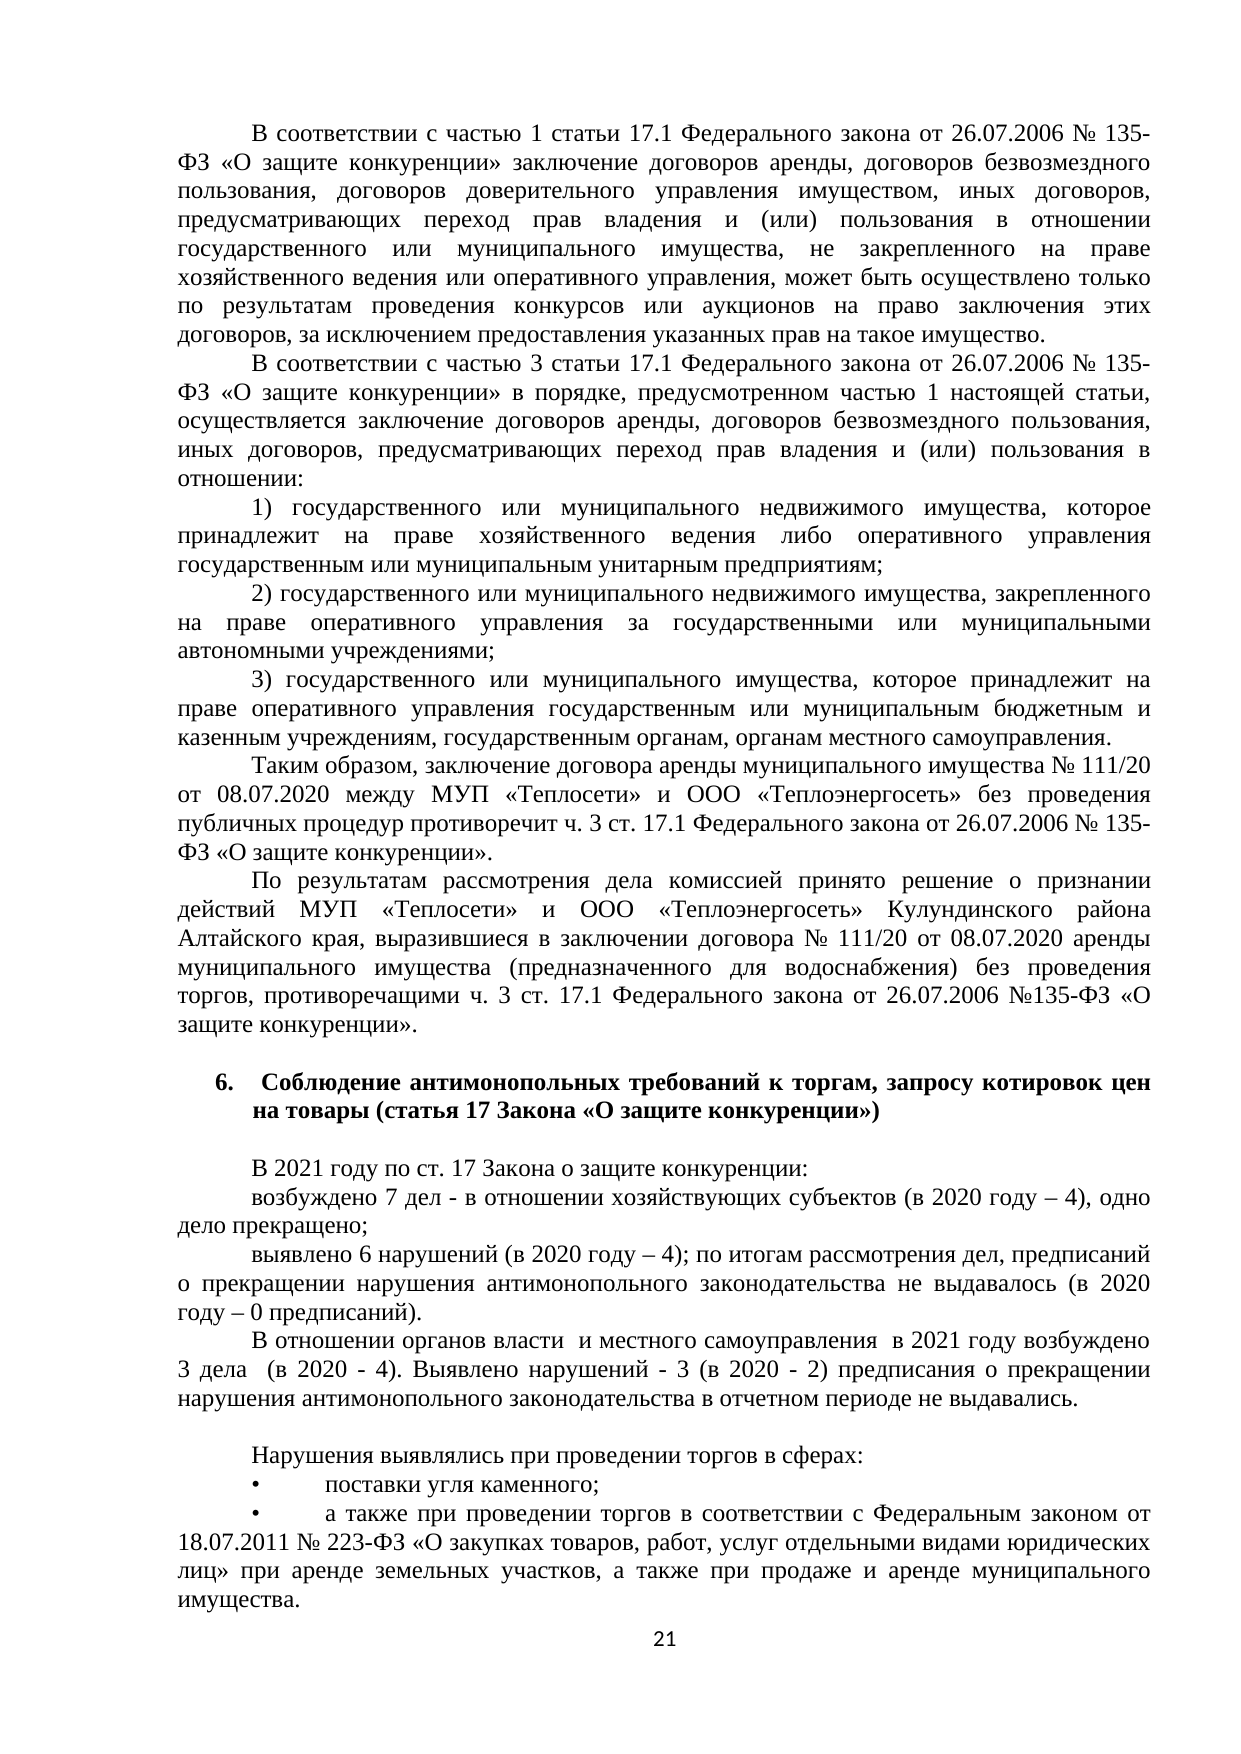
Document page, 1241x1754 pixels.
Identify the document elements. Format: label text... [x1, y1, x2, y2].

text выявлено 6 нарушений (в 2020 году – 4); по итогам рассмотрения дел, предписаний о прекращении нарушения антимонопольного законодательства не выдавалось (в 2020 году – 0 предписаний). [177, 1239, 1152, 1326]
text Нарушения выявлялись при проведении торгов в сферах: [177, 1441, 1152, 1469]
text 3) государственного или муниципального имущества, которое принадлежит на праве оперативного управления государственным или муниципальным бюджетным и казенным учреждениям, государственным органам, органам местного самоуправления. [177, 664, 1152, 751]
text 1) государственного или муниципального недвижимого имущества, которое принадлежит на праве хозяйственного ведения либо оперативного управления государственным или муниципальным унитарным предприятиям; [177, 492, 1152, 578]
text возбуждено 7 дел - в отношении хозяйствующих субъектов (в 2020 году – 4), одно дело прекращено; [177, 1182, 1152, 1239]
text По результатам рассмотрения дела комиссией принято решение о признании действий МУП «Теплосети» и ООО «Теплоэнергосеть» Кулундинского района Алтайского края, выразившиеся в заключении договора № 111/20 от 08.07.2020 аренды муниципального имущества (предназначенного для водоснабжения) без проведения торгов, противоречащими ч. 3 ст. 17.1 Федерального закона от 26.07.2006 №135-ФЗ «О защите конкуренции». [177, 866, 1152, 1038]
text В соответствии с частью 3 статьи 17.1 Федерального закона от 26.07.2006 № 135-ФЗ «О защите конкуренции» в порядке, предусмотренном частью 1 настоящей статьи, осуществляется заключение договоров аренды, договоров безвозмездного пользования, иных договоров, предусматривающих переход прав владения и (или) пользования в отношении: [177, 348, 1152, 492]
text • поставки угля каменного; [177, 1469, 1152, 1498]
text В отношении органов власти и местного самоуправления в 2021 году возбуждено 3 дела (в 2020 - 4). Выявлено нарушений - 3 (в 2020 - 2) предписания о прекращении нарушения антимонопольного законодательства в отчетном периоде не выдавались. [177, 1326, 1152, 1412]
text В 2021 году по ст. 17 Закона о защите конкуренции: [177, 1153, 1152, 1182]
list Соблюдение антимонопольных требований к торгам, запросу котировок цен на товары (статья 17 Закона «О защите конкуренции») [215, 1067, 1152, 1124]
text Таким образом, заключение договора аренды муниципального имущества № 111/20 от 08.07.2020 между МУП «Теплосети» и ООО «Теплоэнергосеть» без проведения публичных процедур противоречит ч. 3 ст. 17.1 Федерального закона от 26.07.2006 № 135-ФЗ «О защите конкуренции». [177, 751, 1152, 866]
text В соответствии с частью 1 статьи 17.1 Федерального закона от 26.07.2006 № 135-ФЗ «О защите конкуренции» заключение договоров аренды, договоров безвозмездного пользования, договоров доверительного управления имуществом, иных договоров, предусматривающих переход прав владения и (или) пользования в отношении государственного или муниципального имущества, не закрепленного на праве хозяйственного ведения или оперативного управления, может быть осуществлено только по результатам проведения конкурсов или аукционов на право заключения этих договоров, за исключением предоставления указанных прав на такое имущество. [177, 118, 1152, 348]
text 2) государственного или муниципального недвижимого имущества, закрепленного на праве оперативного управления за государственными или муниципальными автономными учреждениями; [177, 578, 1152, 664]
text • а также при проведении торгов в соответствии с Федеральным законом от 18.07.2011 № 223-ФЗ «О закупках товаров, работ, услуг отдельными видами юридических лиц» при аренде земельных участков, а также при продаже и аренде муниципального имущества. [177, 1498, 1152, 1613]
